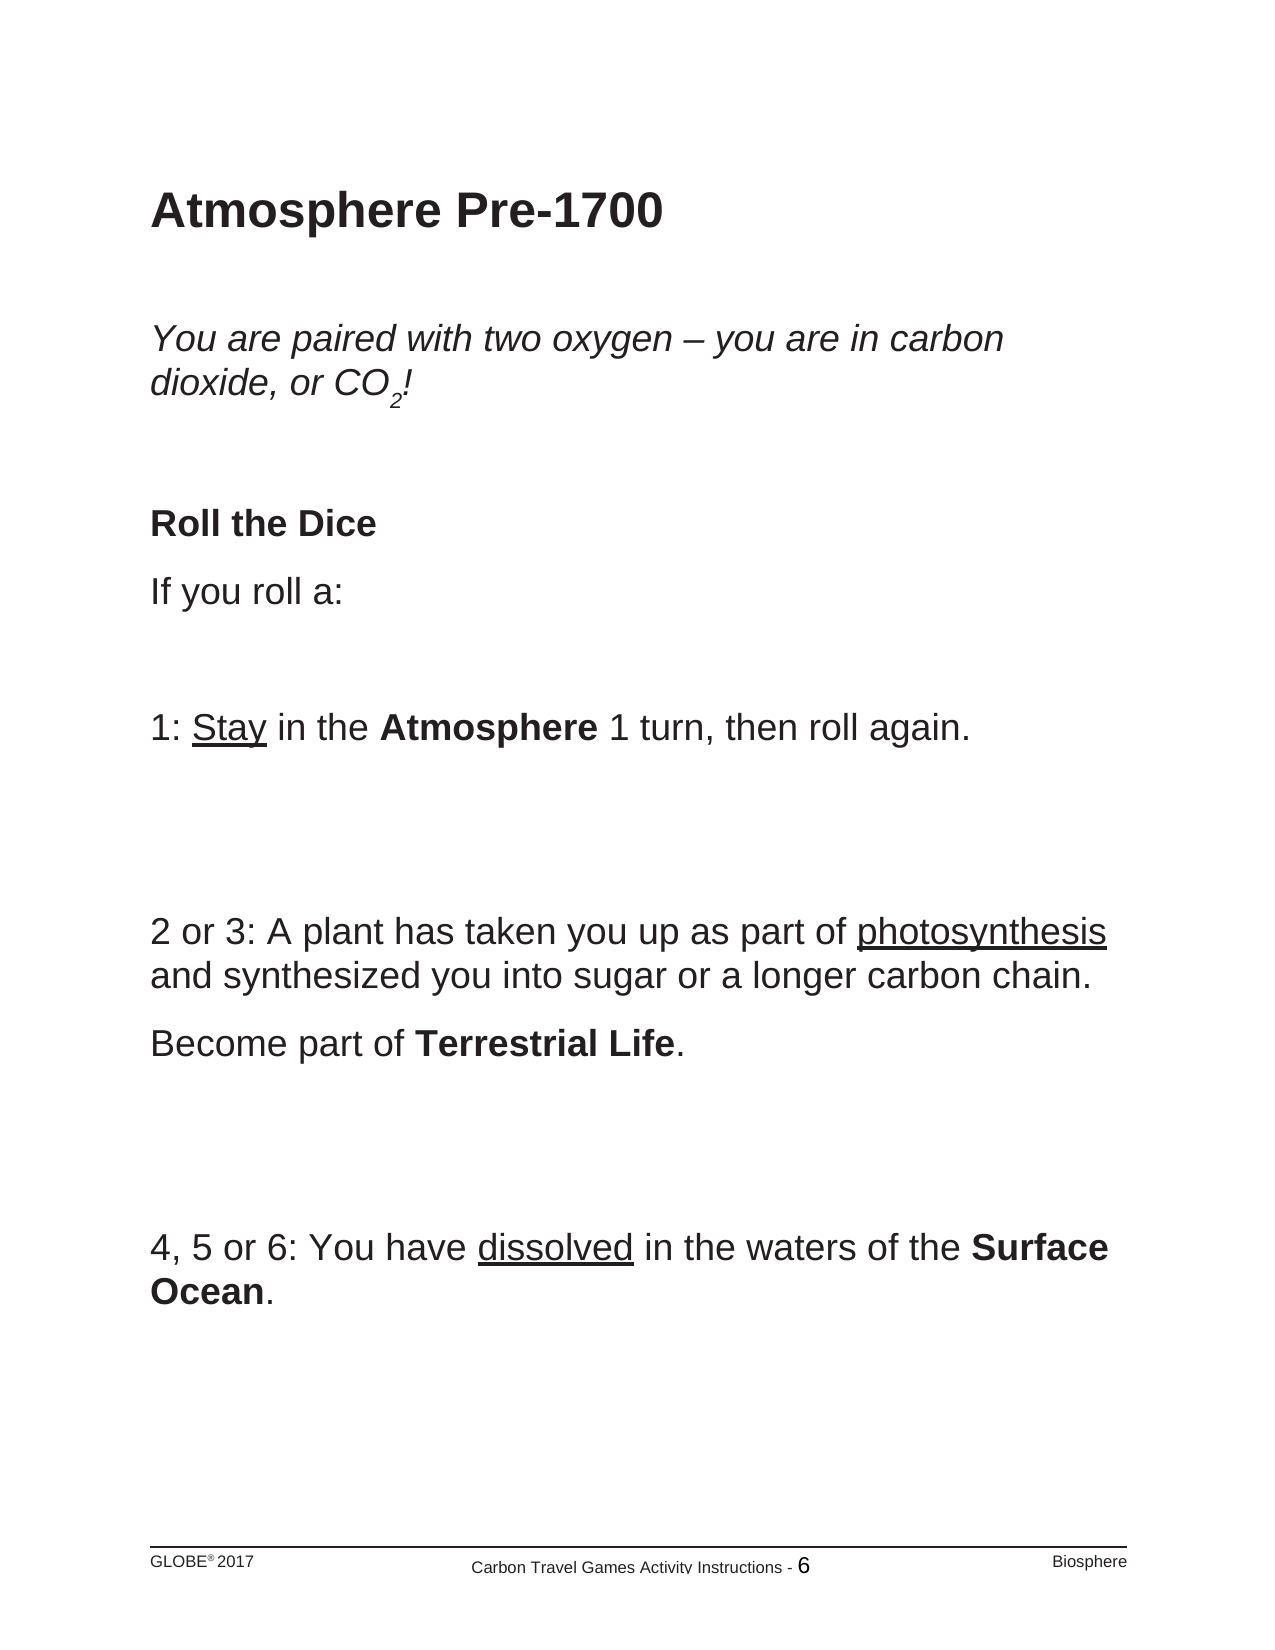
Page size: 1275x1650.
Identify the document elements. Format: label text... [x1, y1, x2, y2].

text Atmosphere Pre-1700 [150, 181, 1275, 238]
text 1: Stay in the Atmosphere 1 turn, then roll again. [150, 705, 1275, 748]
text You are paired with two oxygen – you are in carbon dioxide, or CO2! [150, 316, 1098, 413]
text If you roll a: [150, 569, 1275, 612]
text Become part of Terrestrial Life. [150, 1021, 1275, 1064]
subtitle 4, 5 or 6: You have dissolved in the waters of the Surface Ocean. [150, 1225, 1126, 1312]
text Roll the Dice [150, 501, 1275, 544]
subtitle 2 or 3: A plant has taken you up as part of photosynthesis and synthesized you into sugar or a longer carbon chain. [150, 909, 1126, 996]
